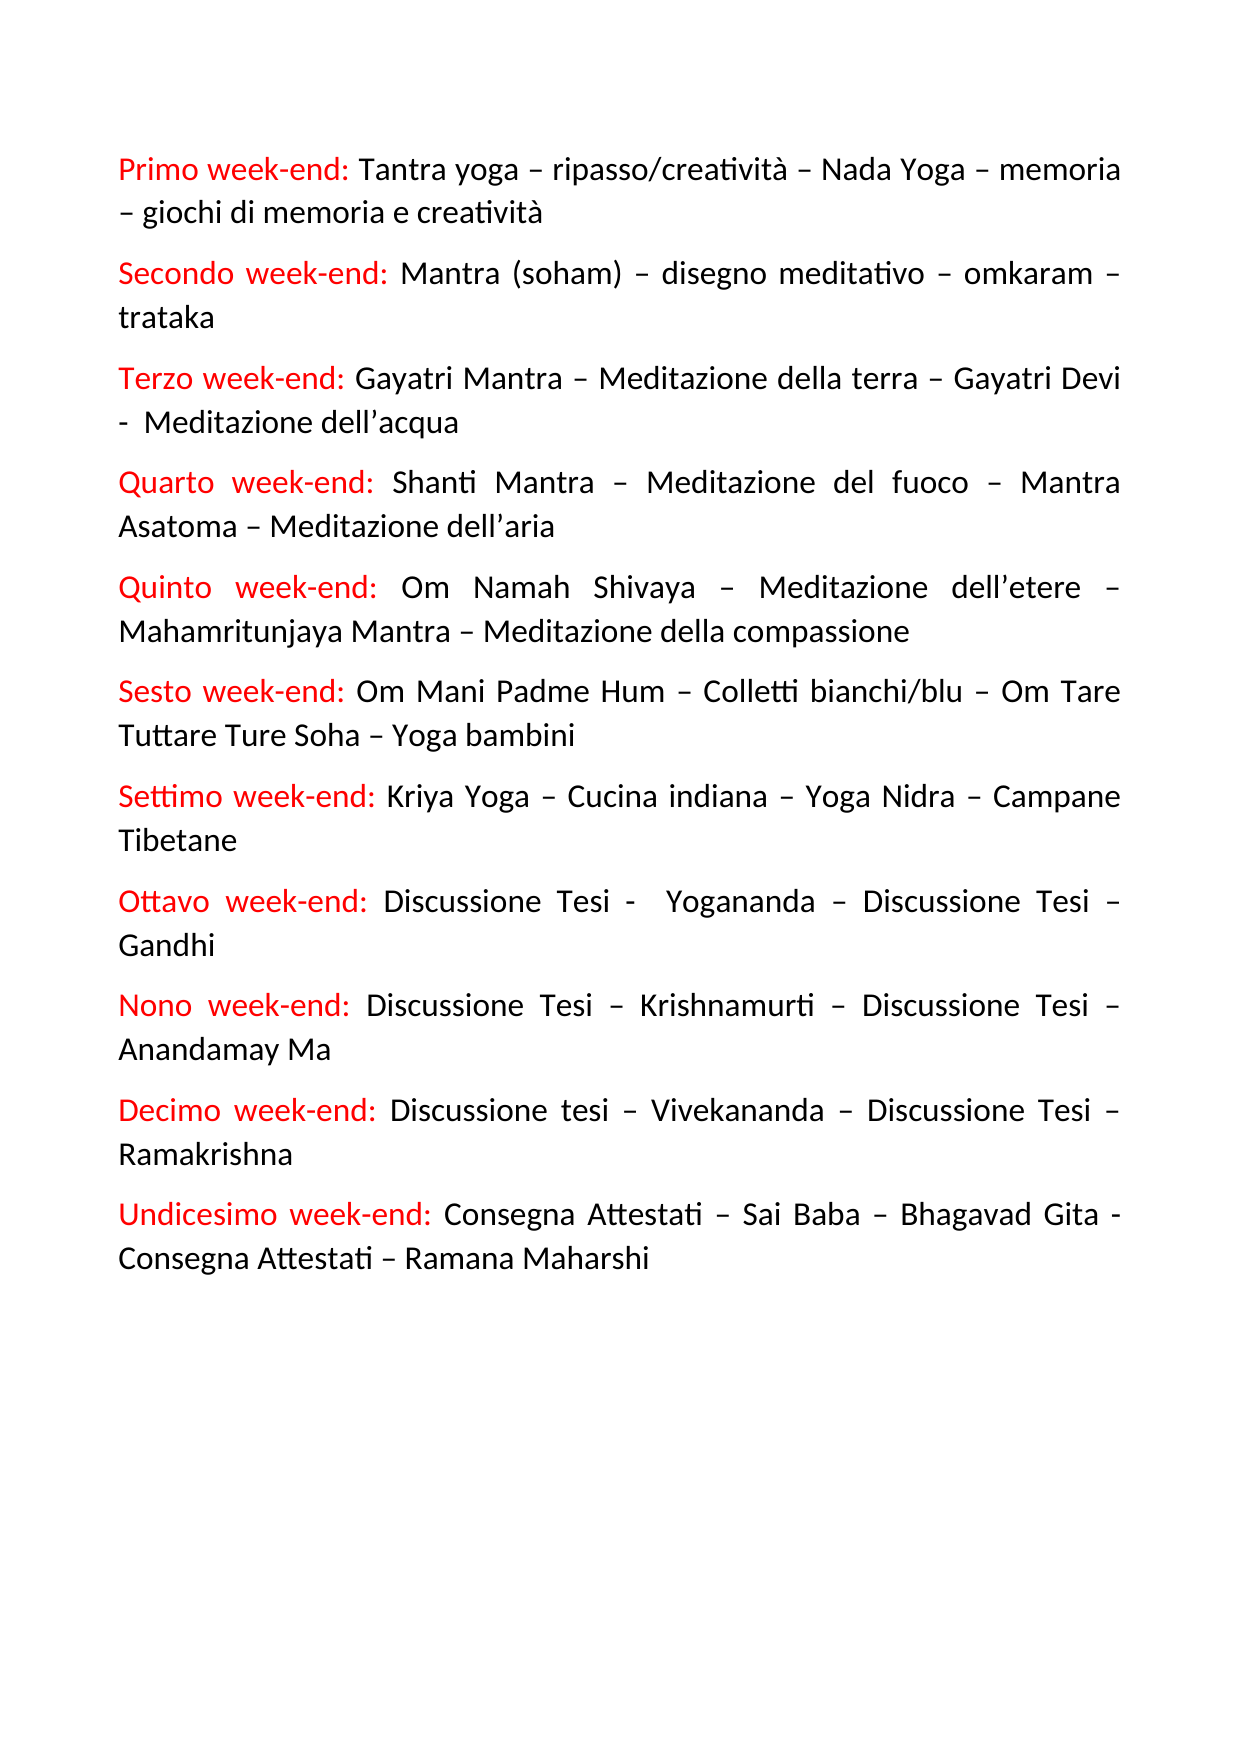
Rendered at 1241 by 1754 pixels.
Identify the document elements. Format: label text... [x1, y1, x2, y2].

text Decimo week-end: Discussione tesi – Vivekananda – Discussione Tesi – Ramakrishna [118, 1089, 1122, 1173]
text Quarto week-end: Shanti Mantra – Meditazione del fuoco – Mantra Asatoma – Meditazione dell’aria [118, 461, 1122, 546]
text Primo week-end: Tantra yoga – ripasso/creatività – Nada Yoga – memoria – giochi di memoria e creatività [118, 148, 1122, 232]
text Undicesimo week-end: Consegna Attestati – Sai Baba – Bhagavad Gita - Consegna Attestati – Ramana Maharshi [118, 1193, 1122, 1278]
text Secondo week-end: Mantra (soham) – disegno meditativo – omkaram – trataka [118, 252, 1122, 337]
text Sesto week-end: Om Mani Padme Hum – Colletti bianchi/blu – Om Tare Tuttare Ture Soha – Yoga bambini [118, 671, 1122, 755]
text Terzo week-end: Gayatri Mantra – Meditazione della terra – Gayatri Devi - Meditazione dell’acqua [118, 357, 1122, 441]
text Ottavo week-end: Discussione Tesi - Yogananda – Discussione Tesi – Gandhi [118, 880, 1122, 964]
text Nono week-end: Discussione Tesi – Krishnamurti – Discussione Tesi – Anandamay Ma [118, 984, 1122, 1069]
text Quinto week-end: Om Namah Shivaya – Meditazione dell’etere – Mahamritunjaya Mantra – Meditazione della compassione [118, 566, 1122, 651]
text Settimo week-end: Kriya Yoga – Cucina indiana – Yoga Nidra – Campane Tibetane [118, 775, 1122, 860]
